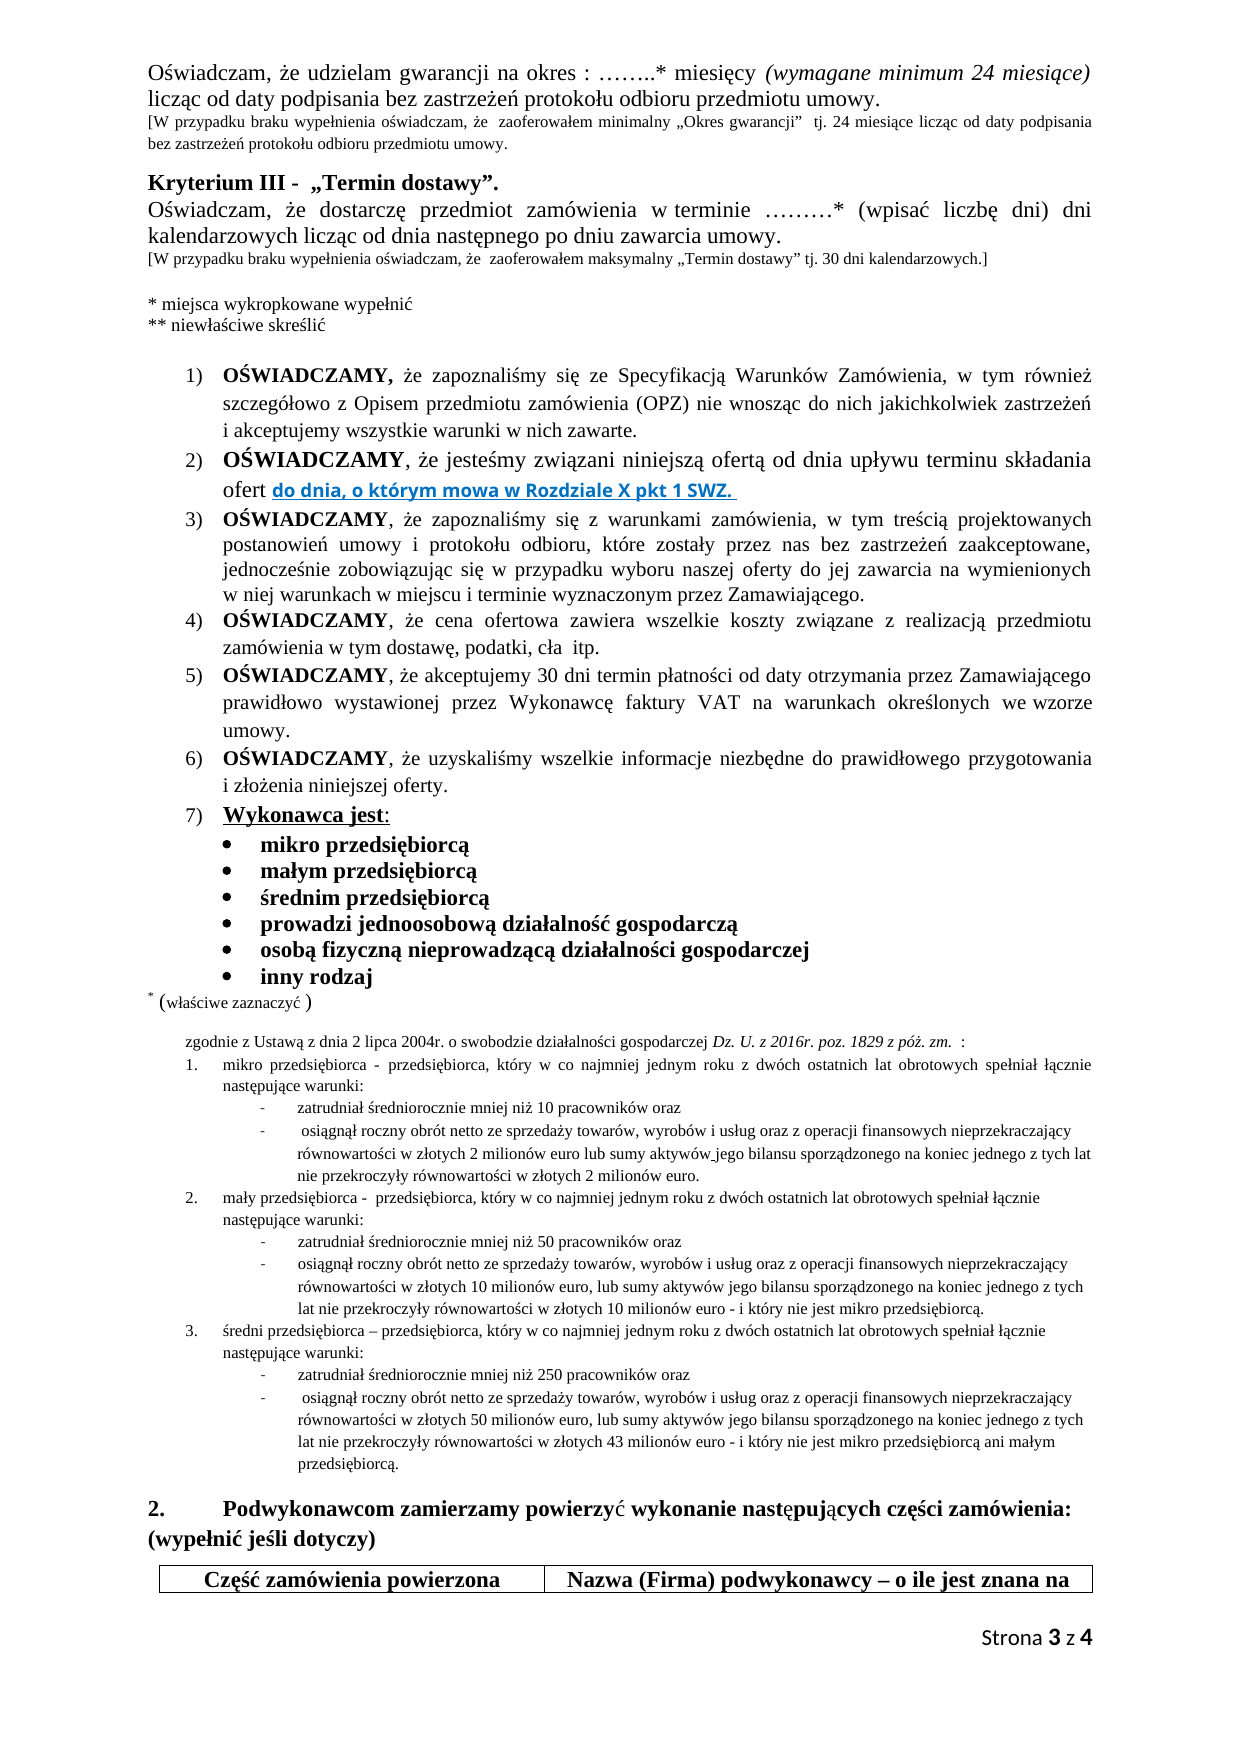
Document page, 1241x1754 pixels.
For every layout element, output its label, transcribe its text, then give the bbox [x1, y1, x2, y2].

list osobą fizyczną nieprowadzącą działalności gospodarczej [223, 936, 1092, 963]
list osiągnął roczny obrót netto ze sprzedaży towarów, wyrobów i usług oraz z operacji finansowych nieprzekraczający równowartości w złotych 10 milionów euro, lub sumy aktywów jego bilansu sporządzonego na koniec jednego z tych lat nie przekroczyły równowartości w złotych 10 milionów euro - i który nie jest mikro przedsiębiorcą. [260, 1254, 1092, 1318]
text Kryterium III - „Termin dostawy”. [148, 169, 1092, 196]
text ** niewłaściwe skreślić [148, 314, 1137, 336]
list mikro przedsiębiorcą [223, 831, 1092, 857]
list średnim przedsiębiorcą [223, 884, 1092, 910]
list OŚWIADCZAMY, że uzyskaliśmy wszelkie informacje niezbędne do prawidłowego przygotowania i złożenia niniejszej oferty. [185, 746, 1092, 797]
list OŚWIADCZAMY, że akceptujemy 30 dni termin płatności od daty otrzymania przez Zamawiającego prawidłowo wystawionej przez Wykonawcę faktury VAT na warunkach określonych we wzorze umowy. [185, 663, 1092, 742]
list inny rodzaj [223, 963, 1092, 989]
text * miejsca wykropkowane wypełnić [148, 292, 1093, 314]
list OŚWIADCZAMY, że jesteśmy związani niniejszą ofertą od dnia upływu terminu składania ofert do dnia, o którym mowa w Rozdziale X pkt 1 SWZ. [185, 446, 1092, 503]
text Oświadczam, że udzielam gwarancji na okres : ……..* miesięcy (wymagane minimum 24 miesiące) licząc od daty podpisania bez zastrzeżeń protokołu odbioru przedmiotu umowy. [148, 59, 1092, 112]
list mikro przedsiębiorca - przedsiębiorca, który w co najmniej jednym roku z dwóch ostatnich lat obrotowych spełniał łącznie następujące warunki: [185, 1054, 1092, 1095]
text [W przypadku braku wypełnienia oświadczam, że zaoferowałem maksymalny „Termin dostawy” tj. 30 dni kalendarzowych.] [148, 248, 1093, 268]
list mały przedsiębiorca - przedsiębiorca, który w co najmniej jednym roku z dwóch ostatnich lat obrotowych spełniał łącznie następujące warunki: [185, 1187, 1092, 1229]
list OŚWIADCZAMY, że zapoznaliśmy się ze Specyfikacją Warunków Zamówienia, w tym również szczegółowo z Opisem przedmiotu zamówienia (OPZ) nie wnosząc do nich jakichkolwiek zastrzeżeń i akceptujemy wszystkie warunki w nich zawarte. [185, 363, 1092, 442]
list zatrudniał średniorocznie mniej niż 50 pracowników oraz [260, 1231, 1092, 1251]
list średni przedsiębiorca – przedsiębiorca, który w co najmniej jednym roku z dwóch ostatnich lat obrotowych spełniał łącznie następujące warunki: [185, 1321, 1092, 1362]
text zgodnie z Ustawą z dnia 2 lipca 2004r. o swobodzie działalności gospodarczej Dz. U. z 2016r. poz. 1829 z póż. zm. : [148, 1032, 1092, 1051]
text Oświadczam, że dostarczę przedmiot zamówienia w terminie ………* (wpisać liczbę dni) dni kalendarzowych licząc od dnia następnego po dniu zawarcia umowy. [148, 196, 1092, 248]
text * (właściwe zaznaczyć ) [148, 989, 1092, 1013]
list OŚWIADCZAMY, że zapoznaliśmy się z warunkami zamówienia, w tym treścią projektowanych postanowień umowy i protokołu odbioru, które zostały przez nas bez zastrzeżeń zaakceptowane, jednocześnie zobowiązując się w przypadku wyboru naszej oferty do jej zawarcia na wymienionych w niej warunkach w miejscu i terminie wyznaczonym przez Zamawiającego. [185, 507, 1092, 606]
text (wypełnić jeśli dotyczy) [148, 1525, 1092, 1552]
list prowadzi jednoosobową działalność gospodarczą [223, 910, 1092, 936]
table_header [545, 1566, 1092, 1592]
text [W przypadku braku wypełnienia oświadczam, że zaoferowałem minimalny „Okres gwarancji” tj. 24 miesiące licząc od daty podpisania bez zastrzeżeń protokołu odbioru przedmiotu umowy. [148, 112, 1093, 153]
list osiągnął roczny obrót netto ze sprzedaży towarów, wyrobów i usług oraz z operacji finansowych nieprzekraczający równowartości w złotych 2 milionów euro lub sumy aktywów jego bilansu sporządzonego na koniec jednego z tych lat nie przekroczyły równowartości w złotych 2 milionów euro. [259, 1121, 1092, 1185]
list małym przedsiębiorcą [223, 857, 1092, 884]
list OŚWIADCZAMY, że cena ofertowa zawiera wszelkie koszty związane z realizacją przedmiotu zamówienia w tym dostawę, podatki, cła itp. [185, 607, 1093, 659]
list zatrudniał średniorocznie mniej niż 250 pracowników oraz [260, 1365, 1092, 1384]
list Wykonawca jest: [185, 801, 1092, 827]
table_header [160, 1566, 544, 1592]
list Podwykonawcom zamierzamy powierzyć wykonanie następujących części zamówienia: [148, 1495, 1092, 1521]
list osiągnął roczny obrót netto ze sprzedaży towarów, wyrobów i usług oraz z operacji finansowych nieprzekraczający równowartości w złotych 50 milionów euro, lub sumy aktywów jego bilansu sporządzonego na koniec jednego z tych lat nie przekroczyły równowartości w złotych 43 milionów euro - i który nie jest mikro przedsiębiorcą ani małym przedsiębiorcą. [260, 1387, 1092, 1473]
list zatrudniał średniorocznie mniej niż 10 pracowników oraz [259, 1098, 1092, 1118]
